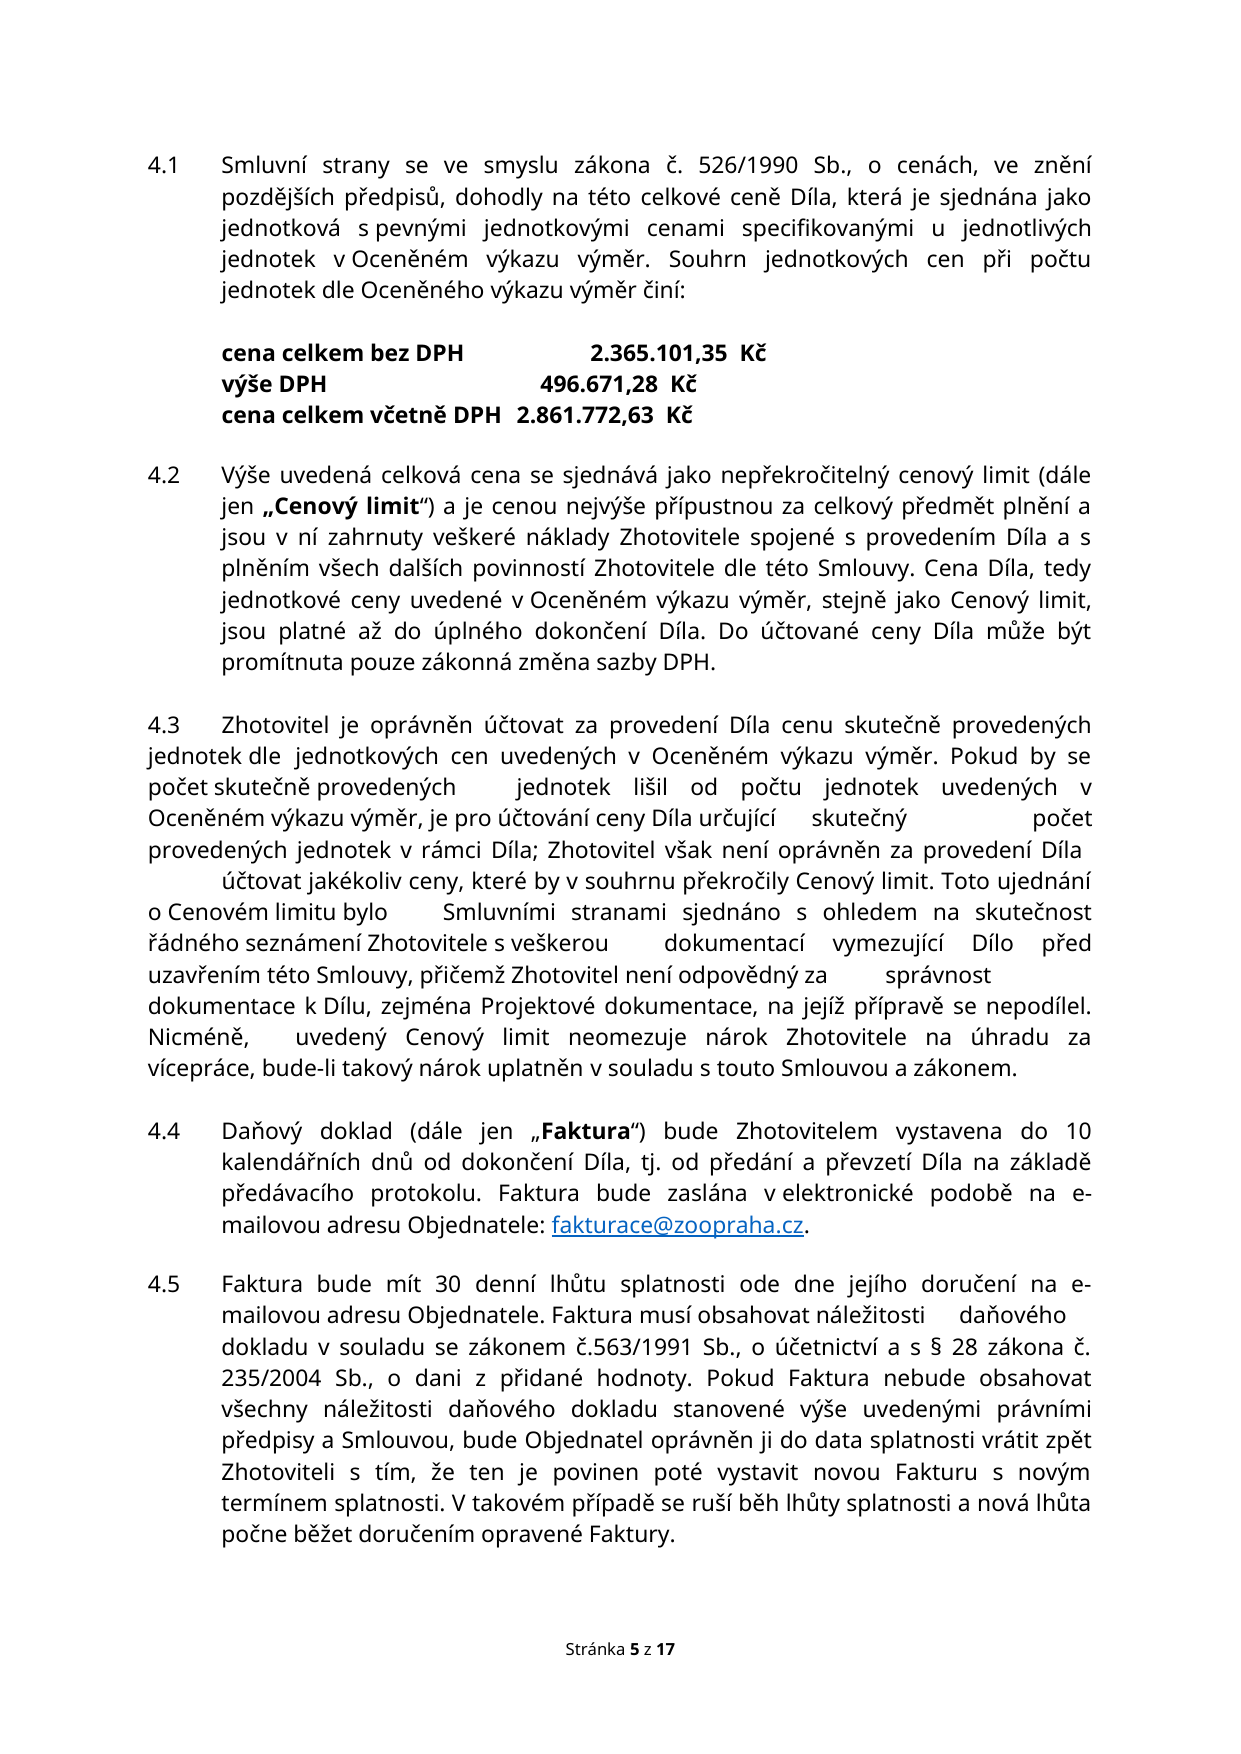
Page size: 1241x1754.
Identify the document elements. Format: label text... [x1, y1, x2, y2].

text 4.1 Smluvní strany se ve smyslu zákona č. 526/1990 Sb., o cenách, ve znění pozdějších předpisů, dohodly na této celkové ceně Díla, která je sjednána jako jednotková s pevnými jednotkovými cenami specifikovanými u jednotlivých jednotek v Oceněném výkazu výměr. Souhrn jednotkových cen při počtu jednotek dle Oceněného výkazu výměr činí: [148, 149, 1092, 306]
text cena celkem bez DPH 2.365.101,35 Kč [148, 337, 1092, 368]
text 4.3 Zhotovitel je oprávněn účtovat za provedení Díla cenu skutečně provedených jednotek dle jednotkových cen uvedených v Oceněném výkazu výměr. Pokud by se počet skutečně provedených jednotek lišil od počtu jednotek uvedených v Oceněném výkazu výměr, je pro účtování ceny Díla určující skutečný počet provedených jednotek v rámci Díla; Zhotovitel však není oprávněn za provedení Díla účtovat jakékoliv ceny, které by v souhrnu překročily Cenový limit. Toto ujednání o Cenovém limitu bylo Smluvními stranami sjednáno s ohledem na skutečnost řádného seznámení Zhotovitele s veškerou dokumentací vymezující Dílo před uzavřením této Smlouvy, přičemž Zhotovitel není odpovědný za správnost dokumentace k Dílu, zejména Projektové dokumentace, na jejíž přípravě se nepodílel. Nicméně, uvedený Cenový limit neomezuje nárok Zhotovitele na úhradu za vícepráce, bude-li takový nárok uplatněn v souladu s touto Smlouvou a zákonem. [148, 709, 1092, 1084]
text 4.2 Výše uvedená celková cena se sjednává jako nepřekročitelný cenový limit (dále jen „Cenový limit“) a je cenou nejvýše přípustnou za celkový předmět plnění a jsou v ní zahrnuty veškeré náklady Zhotovitele spojené s provedením Díla a s plněním všech dalších povinností Zhotovitele dle této Smlouvy. Cena Díla, tedy jednotkové ceny uvedené v Oceněném výkazu výměr, stejně jako Cenový limit, jsou platné až do úplného dokončení Díla. Do účtované ceny Díla může být promítnuta pouze zákonná změna sazby DPH. [148, 459, 1092, 677]
text cena celkem včetně DPH 2.861.772,63 Kč [148, 399, 1092, 431]
text výše DPH 496.671,28 Kč [148, 368, 1092, 399]
text 4.5 Faktura bude mít 30 denní lhůtu splatnosti ode dne jejího doručení na e-mailovou adresu Objednatele. Faktura musí obsahovat náležitosti daňového dokladu v souladu se zákonem č.563/1991 Sb., o účetnictví a s § 28 zákona č. 235/2004 Sb., o dani z přidané hodnoty. Pokud Faktura nebude obsahovat všechny náležitosti daňového dokladu stanovené výše uvedenými právními předpisy a Smlouvou, bude Objednatel oprávněn ji do data splatnosti vrátit zpět Zhotoviteli s tím, že ten je povinen poté vystavit novou Fakturu s novým termínem splatnosti. V takovém případě se ruší běh lhůty splatnosti a nová lhůta počne běžet doručením opravené Faktury. [148, 1268, 1092, 1549]
text 4.4 Daňový doklad (dále jen „Faktura“) bude Zhotovitelem vystavena do 10 kalendářních dnů od dokončení Díla, tj. od předání a převzetí Díla na základě předávacího protokolu. Faktura bude zaslána v elektronické podobě na e-mailovou adresu Objednatele: fakturace@zoopraha.cz. [148, 1115, 1092, 1240]
